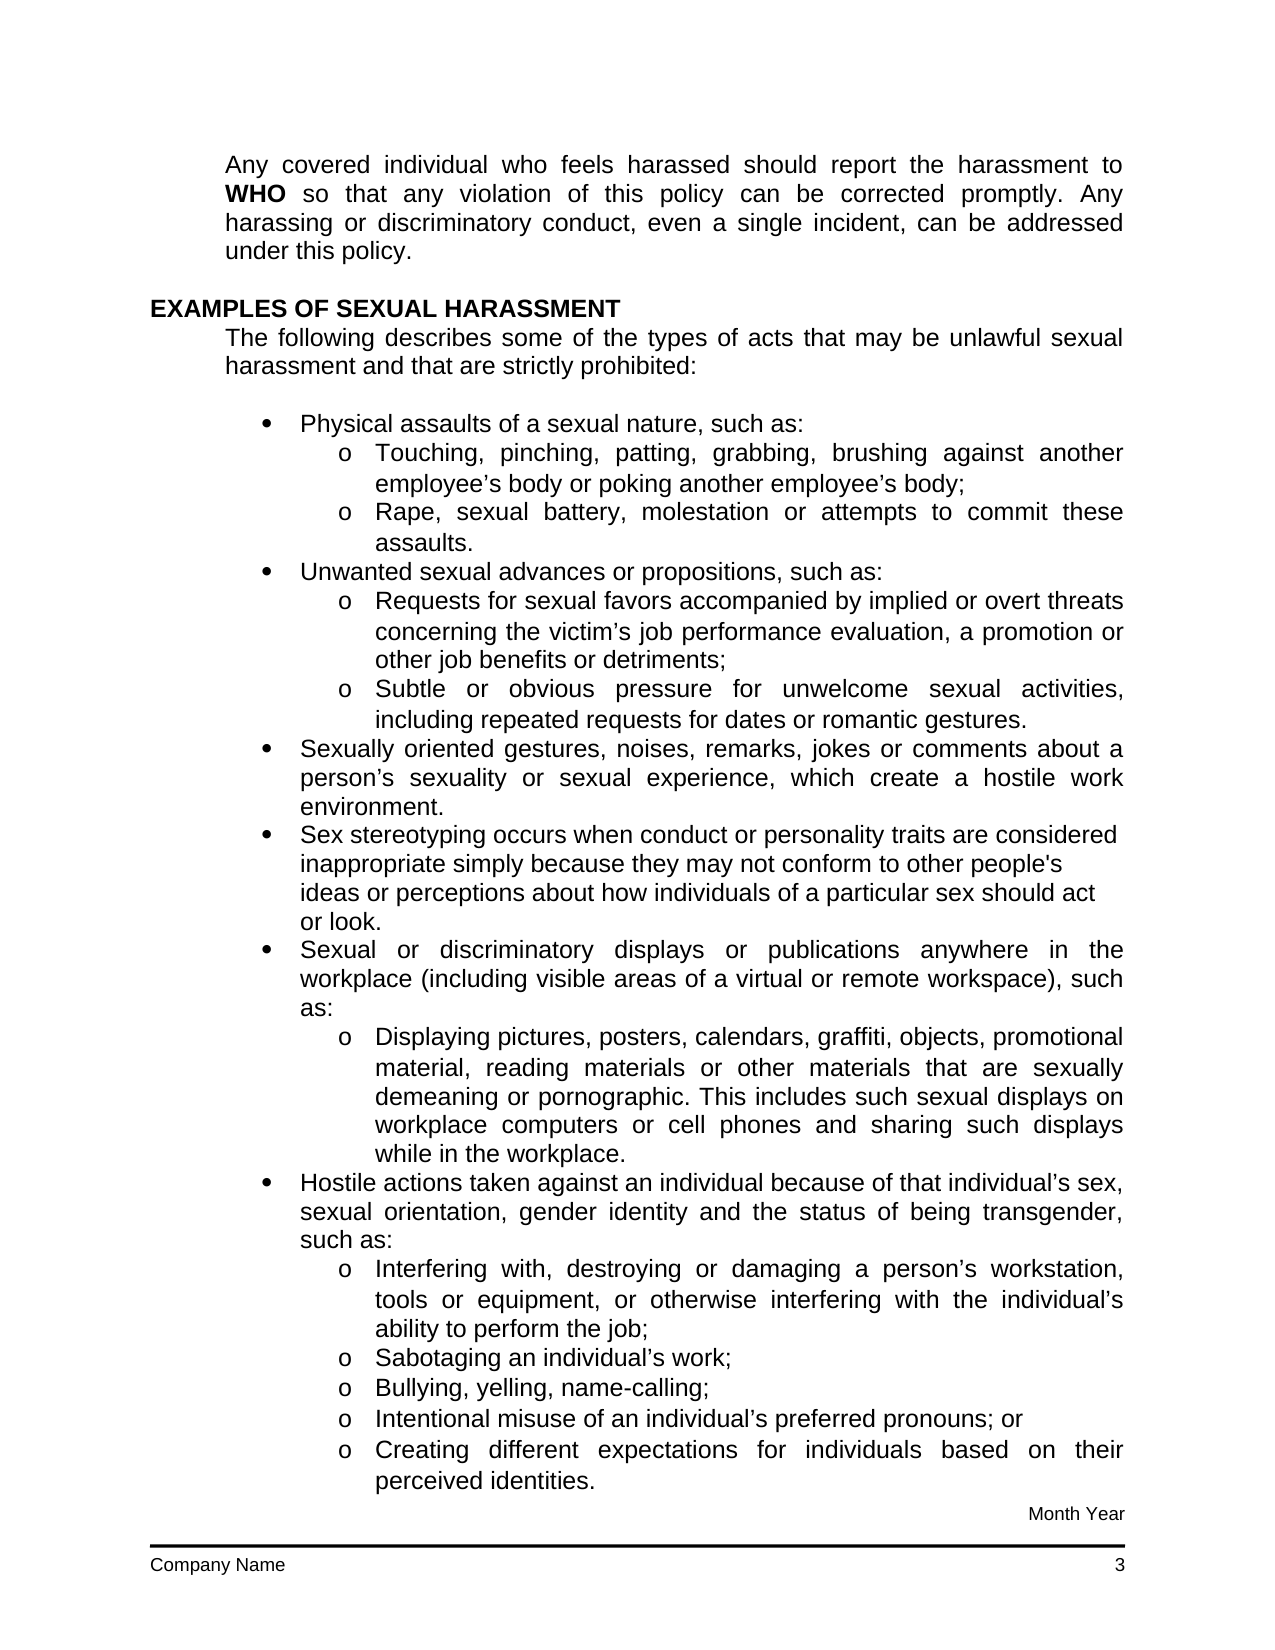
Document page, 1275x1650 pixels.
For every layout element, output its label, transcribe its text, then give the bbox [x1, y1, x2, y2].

list Subtle or obvious pressure for unwelcome sexual activities, including repeated requests for dates or romantic gestures. [337, 674, 1125, 734]
list Physical assaults of a sexual nature, such as: [262, 409, 1125, 438]
list Sexual or discriminatory displays or publications anywhere in the workplace (including visible areas of a virtual or remote workspace), such as: [262, 935, 1125, 1022]
list Touching, pinching, patting, grabbing, brushing against another employee’s body or poking another employee’s body; [337, 438, 1125, 497]
list Requests for sexual favors accompanied by implied or overt threats concerning the victim’s job performance evaluation, a promotion or other job benefits or detriments; [337, 586, 1125, 674]
list Sabotaging an individual’s work; [337, 1342, 1125, 1373]
text EXAMPLES OF SEXUAL HARASSMENT [150, 294, 1125, 322]
list Rape, sexual battery, molestation or attempts to commit these assaults. [337, 497, 1125, 557]
text Any covered individual who feels harassed should report the harassment to WHO so that any violation of this policy can be corrected promptly. Any harassing or discriminatory conduct, even a single incident, can be addressed under this policy. [225, 150, 1125, 265]
list Creating different expectations for individuals based on their perceived identities. [337, 1435, 1125, 1495]
list Sexually oriented gestures, noises, remarks, jokes or comments about a person’s sexuality or sexual experience, which create a hostile work environment. [262, 734, 1125, 820]
list Bullying, yelling, name-calling; [337, 1373, 1125, 1404]
text The following describes some of the types of acts that may be unlawful sexual harassment and that are strictly prohibited: [225, 322, 1125, 380]
list Sex stereotyping occurs when conduct or personality traits are considered inappropriate simply because they may not conform to other people's ideas or perceptions about how individuals of a particular sex should act or look. [262, 820, 1125, 935]
list Hostile actions taken against an individual because of that individual’s sex, sexual orientation, gender identity and the status of being transgender, such as: [262, 1168, 1125, 1254]
list Interfering with, destroying or damaging a person’s workstation, tools or equipment, or otherwise interfering with the individual’s ability to perform the job; [337, 1254, 1125, 1342]
list Unwanted sexual advances or propositions, such as: [262, 557, 1125, 586]
list Displaying pictures, posters, calendars, graffiti, objects, promotional material, reading materials or other materials that are sexually demeaning or pornographic. This includes such sexual displays on workplace computers or cell phones and sharing such displays while in the workplace. [337, 1022, 1125, 1168]
list Intentional misuse of an individual’s preferred pronouns; or [337, 1404, 1125, 1435]
